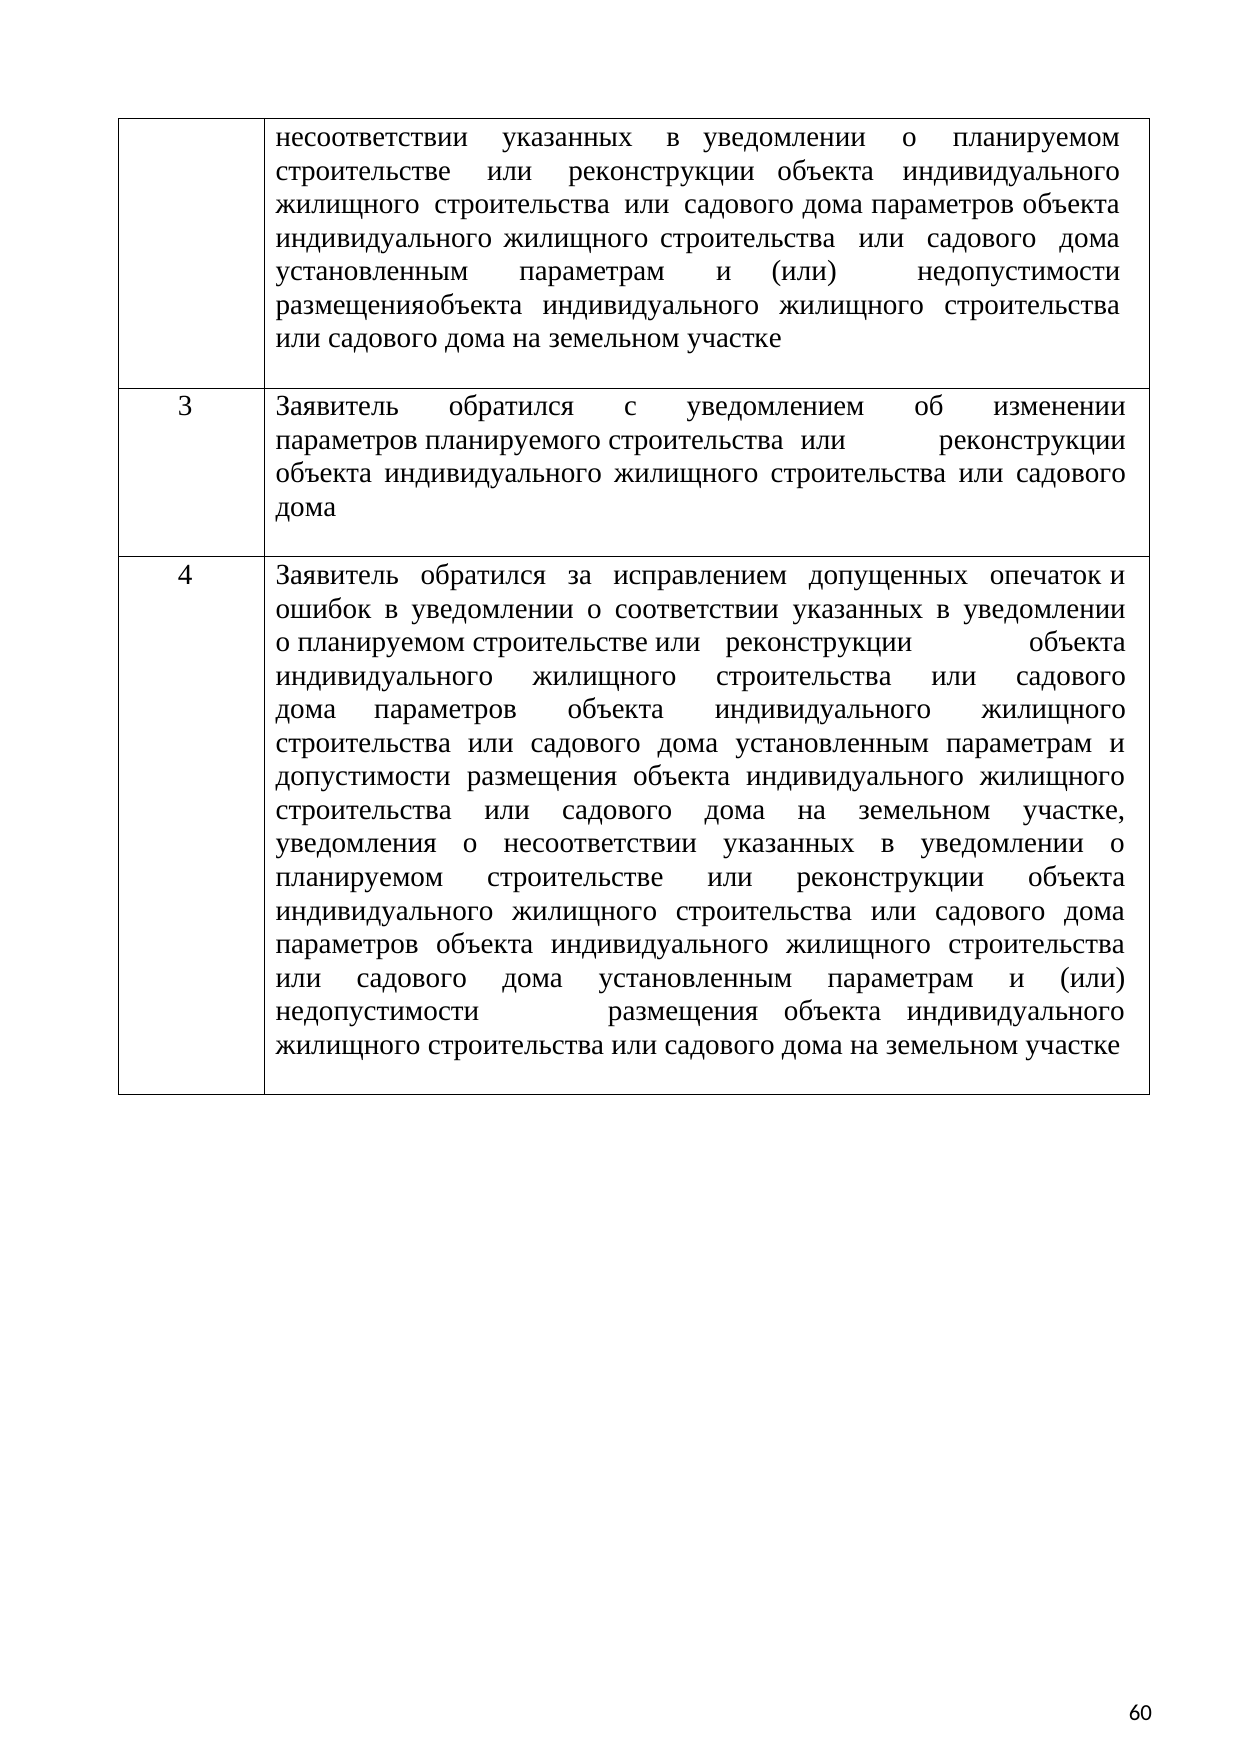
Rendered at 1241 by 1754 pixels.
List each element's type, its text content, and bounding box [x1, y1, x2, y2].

table_cell 3 [119, 389, 264, 556]
table_cell 2 [119, 119, 264, 387]
table_cell Заявитель обратился за исправлением допущенных опечаток и ошибок в уведомлении о соответствии указанных в уведомлении о планируемом строительстве или реконструкции объекта индивидуального жилищного строительства или садового дома параметров объекта индивидуального жилищного строительства или садового дома установленным параметрам и допустимости размещения объекта индивидуального жилищного строительства или садового дома на земельном участке, уведомления о несоответствии указанных в уведомлении о планируемом строительстве или реконструкции объекта индивидуального жилищного строительства или садового дома параметров объекта индивидуального жилищного строительства или садового дома установленным параметрам и (или) недопустимости размещения объекта индивидуального жилищного строительства или садового дома на земельном участке [265, 557, 1149, 1094]
table_cell Заявитель обратился с уведомлением об изменении параметров планируемого строительства или реконструкции объекта индивидуального жилищного строительства или садового дома [265, 389, 1149, 556]
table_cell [265, 119, 1149, 387]
table_cell 4 [119, 557, 264, 1094]
